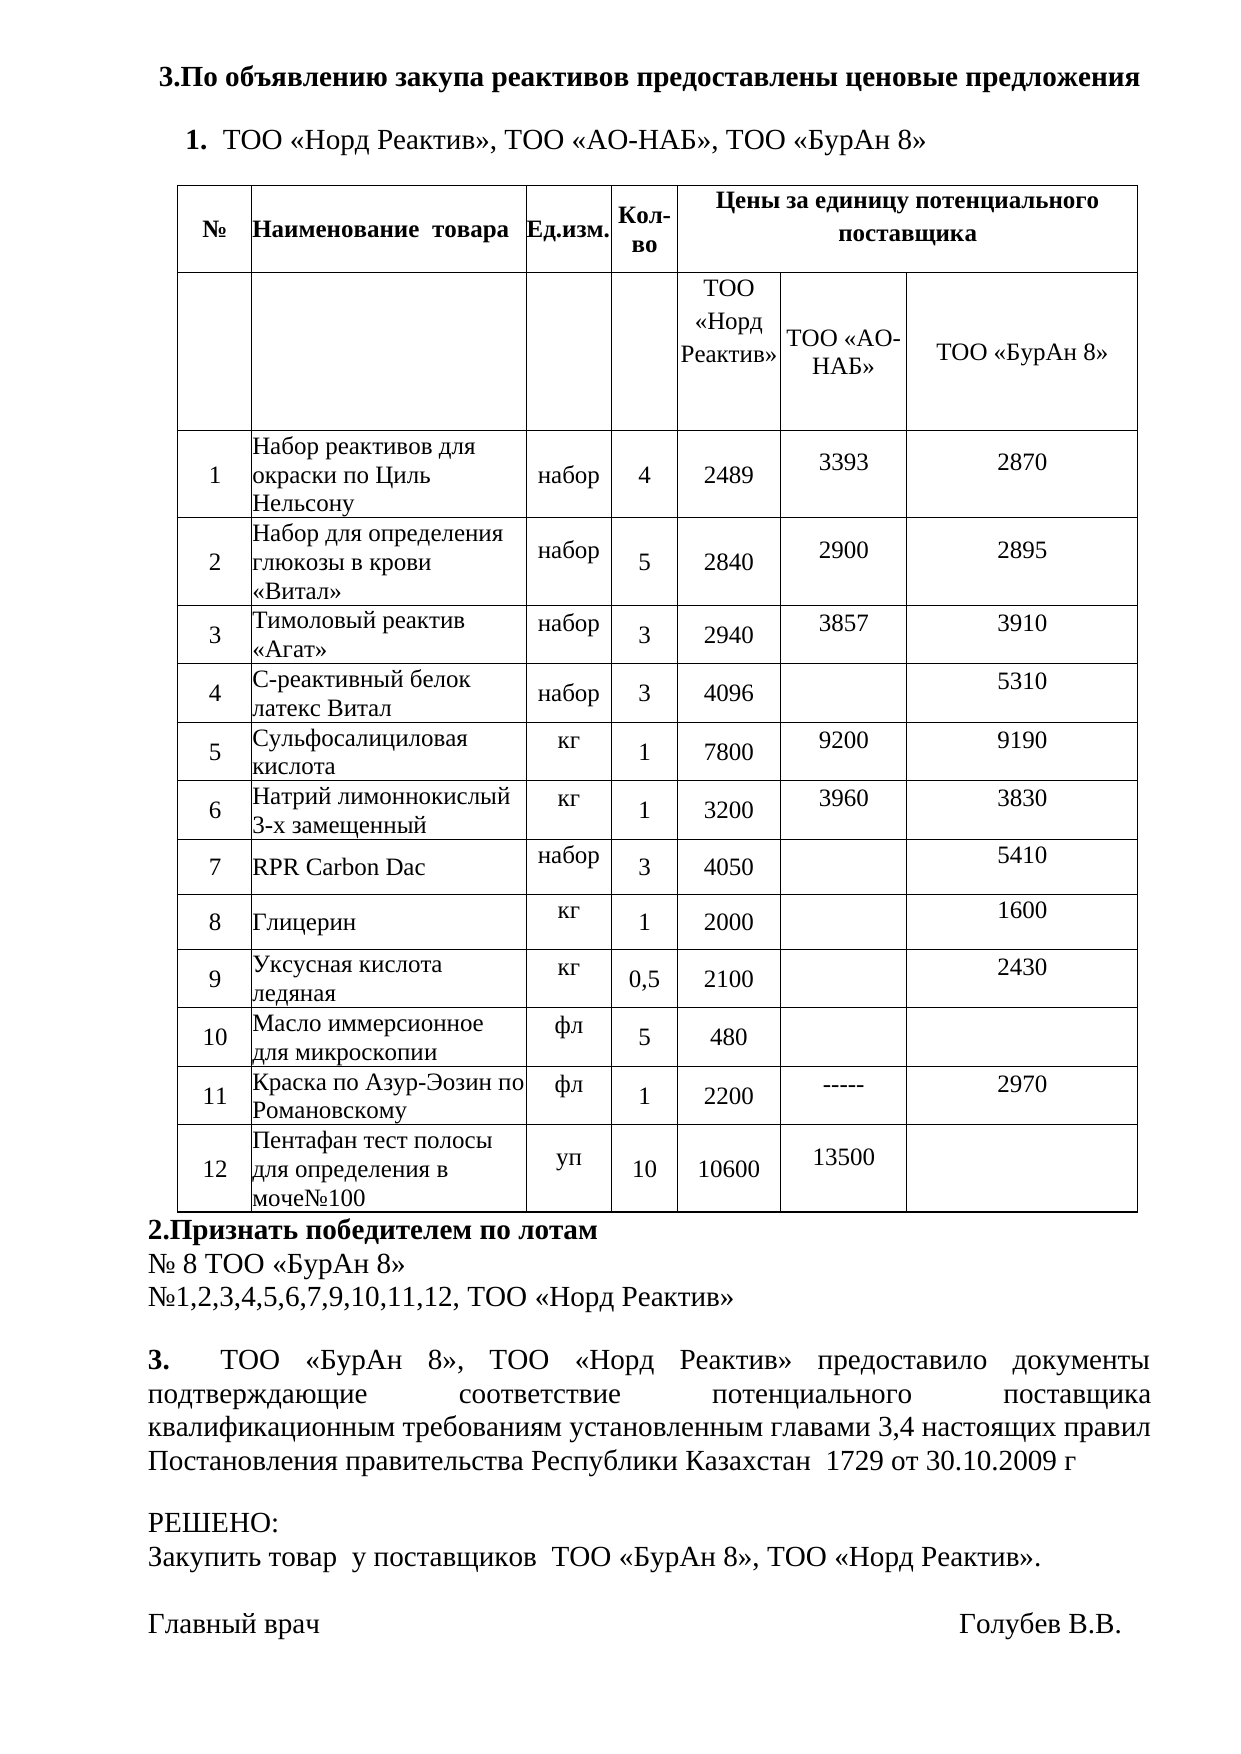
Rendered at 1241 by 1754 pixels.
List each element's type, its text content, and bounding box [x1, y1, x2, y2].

table_cell 1 [612, 895, 677, 948]
table_cell 3 [612, 664, 677, 722]
text № 8 ТОО «БурАн 8» [148, 1246, 1153, 1279]
table_cell 4 [178, 664, 251, 722]
table_cell 2100 [678, 950, 780, 1007]
table_cell 3 [178, 606, 251, 663]
text Закупить товар у поставщиков ТОО «БурАн 8», ТОО «Норд Реактив». [148, 1539, 1153, 1573]
table_cell 3910 [907, 606, 1137, 663]
text Главный врач Голубев В.В. [148, 1606, 1153, 1640]
table_cell ТОО «АО-НАБ» [781, 273, 906, 430]
table_header Цены за единицу потенциального поставщика [678, 186, 1137, 272]
table_cell ----- [781, 1067, 906, 1124]
table_cell Уксусная кислота ледяная [252, 950, 526, 1007]
table_cell [907, 1125, 1137, 1211]
table_cell 7 [178, 840, 251, 894]
table_cell [781, 950, 906, 1007]
text РЕШЕНО: [148, 1506, 1152, 1539]
table_cell 2 [178, 518, 251, 604]
table_header № [178, 186, 251, 272]
table_cell С-реактивный белок латекс Витал [252, 664, 526, 722]
table_cell 2489 [678, 431, 780, 517]
table_cell [781, 895, 906, 948]
table_cell 3393 [781, 431, 906, 517]
table_cell 13500 [781, 1125, 906, 1211]
table_cell 1 [612, 1067, 677, 1124]
table_cell 12 [178, 1125, 251, 1211]
table_cell Набор для определения глюкозы в крови «Витал» [252, 518, 526, 604]
table_cell [781, 840, 906, 894]
table_cell ТОО «БурАн 8» [907, 273, 1137, 430]
table_cell 3960 [781, 781, 906, 839]
table_header Кол-во [612, 186, 677, 272]
table_cell кг [527, 781, 611, 839]
table_cell [781, 1008, 906, 1066]
text 2.Признать победителем по лотам [148, 1212, 1153, 1246]
table_cell 9190 [907, 723, 1137, 780]
table_cell фл [527, 1008, 611, 1066]
table_cell 2895 [907, 518, 1137, 604]
table_cell кг [527, 723, 611, 780]
text №1,2,3,4,5,6,7,9,10,11,12, ТОО «Норд Реактив» [148, 1279, 1153, 1313]
table_cell набор [527, 664, 611, 722]
table_cell 5 [612, 1008, 677, 1066]
table_header Наименование товара [252, 186, 526, 272]
table_cell 2970 [907, 1067, 1137, 1124]
table_cell 8 [178, 895, 251, 948]
table_cell 2000 [678, 895, 780, 948]
table_cell набор [527, 606, 611, 663]
table_cell набор [527, 840, 611, 894]
table_cell 4 [612, 431, 677, 517]
table_cell 5310 [907, 664, 1137, 722]
table_cell фл [527, 1067, 611, 1124]
table_cell набор [527, 431, 611, 517]
table_cell Натрий лимоннокислый 3-х замещенный [252, 781, 526, 839]
table_cell 2200 [678, 1067, 780, 1124]
table_cell 11 [178, 1067, 251, 1124]
table_cell 2430 [907, 950, 1137, 1007]
table_cell 3830 [907, 781, 1137, 839]
table_cell 0,5 [612, 950, 677, 1007]
table_cell 3857 [781, 606, 906, 663]
text 3.По объявлению закупа реактивов предоставлены ценовые предложения [148, 59, 1152, 93]
table_cell [252, 273, 526, 430]
table_cell 4096 [678, 664, 780, 722]
list ТОО «Норд Реактив», ТОО «АО-НАБ», ТОО «БурАн 8» [185, 122, 1152, 155]
table_cell уп [527, 1125, 611, 1211]
table_cell 1600 [907, 895, 1137, 948]
table_cell 2900 [781, 518, 906, 604]
table_cell кг [527, 895, 611, 948]
table_cell Сульфосалициловая кислота [252, 723, 526, 780]
table_cell кг [527, 950, 611, 1007]
text 3. ТОО «БурАн 8», ТОО «Норд Реактив» предоставило документы подтверждающие соответствие потенциального поставщика квалификационным требованиям установленным главами 3,4 настоящих правил Постановления правительства Республики Казахстан 1729 от 30.10.2009 г [148, 1342, 1152, 1476]
table_header Ед.изм. [527, 186, 611, 272]
table_cell Краска по Азур-Эозин по Романовскому [252, 1067, 526, 1124]
table_cell Глицерин [252, 895, 526, 948]
table_cell 3200 [678, 781, 780, 839]
table_cell 10 [612, 1125, 677, 1211]
table_cell 5410 [907, 840, 1137, 894]
table_cell 1 [178, 431, 251, 517]
table_cell 2840 [678, 518, 780, 604]
table_cell 2870 [907, 431, 1137, 517]
table_cell [781, 664, 906, 722]
table_cell Набор реактивов для окраски по Циль Нельсону [252, 431, 526, 517]
table_cell 3 [612, 840, 677, 894]
table_cell Масло иммерсионное для микроскопии [252, 1008, 526, 1066]
table_cell RPR Carbon Dac [252, 840, 526, 894]
table_cell 5 [612, 518, 677, 604]
table_cell набор [527, 518, 611, 604]
table_cell 3 [612, 606, 677, 663]
table_cell 9200 [781, 723, 906, 780]
table_cell Тимоловый реактив «Агат» [252, 606, 526, 663]
table_cell 10600 [678, 1125, 780, 1211]
table_cell 4050 [678, 840, 780, 894]
table_cell 1 [612, 723, 677, 780]
table_cell [178, 273, 251, 430]
table_cell Пентафан тест полосы для определения в моче№100 [252, 1125, 526, 1211]
table_cell [907, 1008, 1137, 1066]
table_cell [527, 273, 611, 430]
table_cell 5 [178, 723, 251, 780]
table_cell 2940 [678, 606, 780, 663]
table_cell [612, 273, 677, 430]
table_cell 7800 [678, 723, 780, 780]
table_cell 6 [178, 781, 251, 839]
table_cell ТОО «Норд Реактив» [678, 273, 780, 430]
table_cell 480 [678, 1008, 780, 1066]
table_cell 1 [612, 781, 677, 839]
table_cell 9 [178, 950, 251, 1007]
table_cell 10 [178, 1008, 251, 1066]
